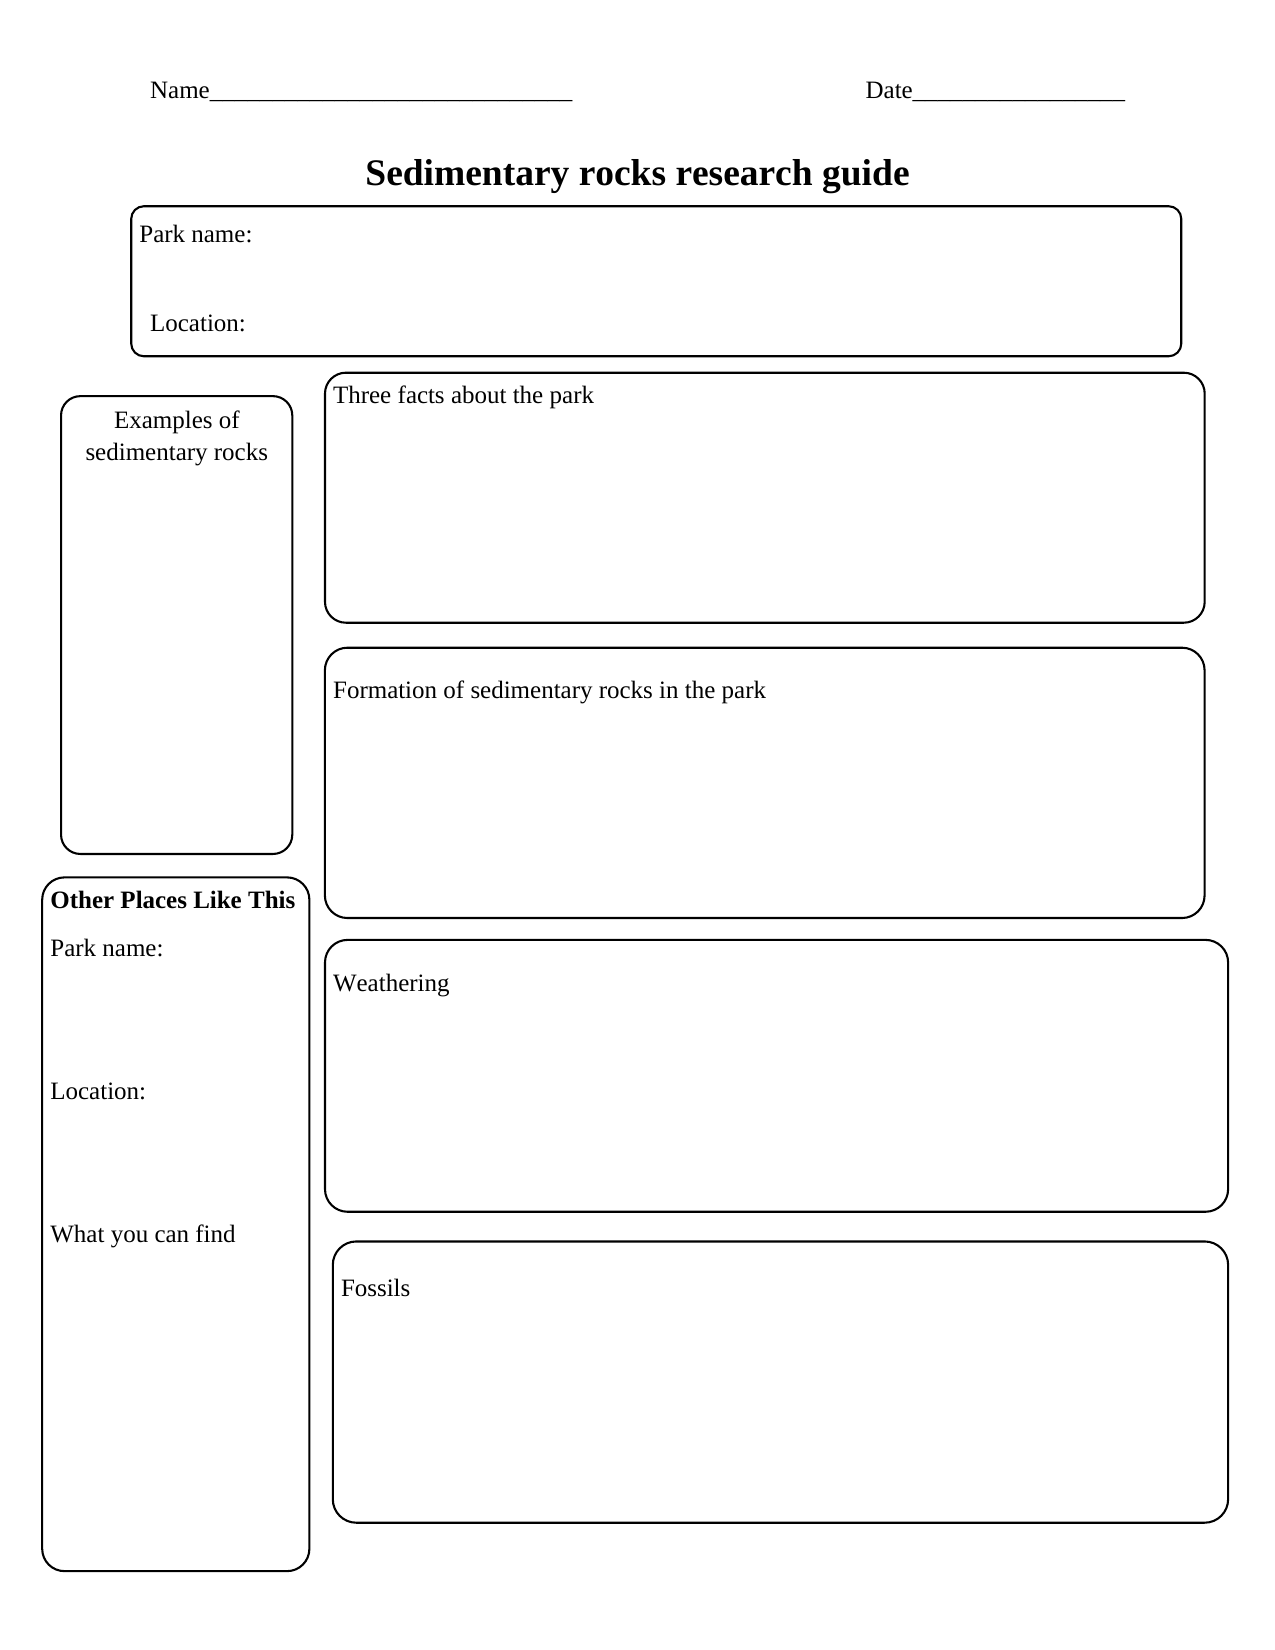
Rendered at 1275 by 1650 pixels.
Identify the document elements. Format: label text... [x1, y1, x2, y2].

text Sedimentary rocks research guide [150, 150, 1125, 193]
text Location: [150, 308, 1125, 337]
